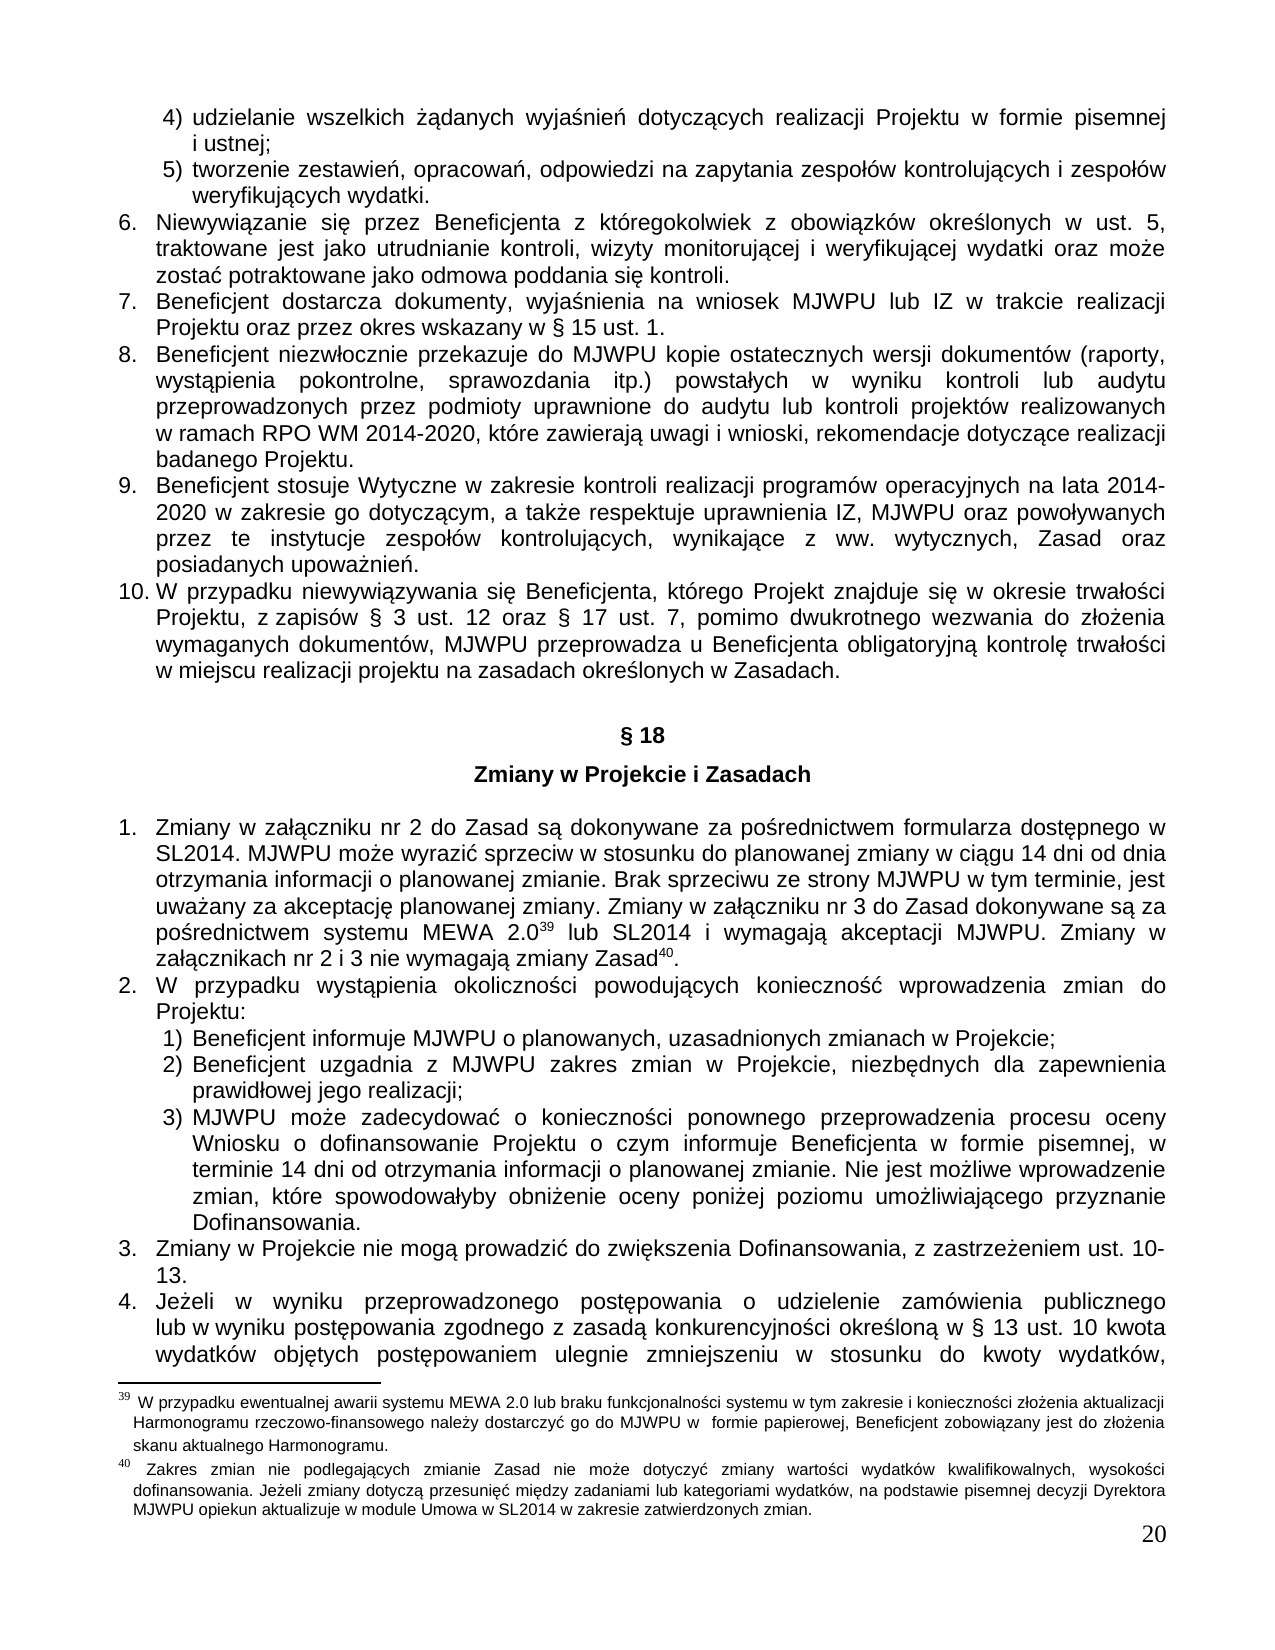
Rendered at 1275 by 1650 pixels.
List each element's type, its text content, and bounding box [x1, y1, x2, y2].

subtitle § 18 [118, 722, 1167, 748]
subtitle Zmiany w Projekcie i Zasadach [118, 761, 1167, 787]
list Niewywiązanie się przez Beneficjenta z któregokolwiek z obowiązków określonych w ust. 5, traktowane jest jako utrudnianie kontroli, wizyty monitorującej i weryfikującej wydatki oraz może zostać potraktowane jako odmowa poddania się kontroli. [118, 209, 1167, 288]
list Beneficjent uzgadnia z MJWPU zakres zmian w Projekcie, niezbędnych dla zapewnienia prawidłowej jego realizacji; [162, 1051, 1167, 1103]
list Beneficjent informuje MJWPU o planowanych, uzasadnionych zmianach w Projekcie; [162, 1024, 1167, 1051]
list Beneficjent niezwłocznie przekazuje do MJWPU kopie ostatecznych wersji dokumentów (raporty, wystąpienia pokontrolne, sprawozdania itp.) powstałych w wyniku kontroli lub audytu przeprowadzonych przez podmioty uprawnione do audytu lub kontroli projektów realizowanych w ramach RPO WM 2014-2020, które zawierają uwagi i wnioski, rekomendacje dotyczące realizacji badanego Projektu. [118, 341, 1167, 472]
list Zmiany w Projekcie nie mogą prowadzić do zwiększenia Dofinansowania, z zastrzeżeniem ust. 10-13. [118, 1235, 1167, 1288]
list W przypadku niewywiązywania się Beneficjenta, którego Projekt znajduje się w okresie trwałości Projektu, z zapisów § 3 ust. 12 oraz § 17 ust. 7, pomimo dwukrotnego wezwania do złożenia wymaganych dokumentów, MJWPU przeprowadza u Beneficjenta obligatoryjną kontrolę trwałości w miejscu realizacji projektu na zasadach określonych w Zasadach. [118, 578, 1167, 683]
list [118, 1288, 1167, 1367]
list udzielanie wszelkich żądanych wyjaśnień dotyczących realizacji Projektu w formie pisemnej i ustnej; [162, 103, 1167, 156]
list Beneficjent stosuje Wytyczne w zakresie kontroli realizacji programów operacyjnych na lata 2014-2020 w zakresie go dotyczącym, a także respektuje uprawnienia IZ, MJWPU oraz powoływanych przez te instytucje zespołów kontrolujących, wynikające z ww. wytycznych, Zasad oraz posiadanych upoważnień. [118, 472, 1167, 578]
list Zmiany w załączniku nr 2 do Zasad są dokonywane za pośrednictwem formularza dostępnego w SL2014. MJWPU może wyrazić sprzeciw w stosunku do planowanej zmiany w ciągu 14 dni od dnia otrzymania informacji o planowanej zmianie. Brak sprzeciwu ze strony MJWPU w tym terminie, jest uważany za akceptację planowanej zmiany. Zmiany w załączniku nr 3 do Zasad dokonywane są za pośrednictwem systemu MEWA 2.0 lub SL2014 i wymagają akceptacji MJWPU. Zmiany w załącznikach nr 2 i 3 nie wymagają zmiany Zasad. [118, 814, 1167, 972]
list Beneficjent dostarcza dokumenty, wyjaśnienia na wniosek MJWPU lub IZ w trakcie realizacji Projektu oraz przez okres wskazany w § 15 ust. 1. [118, 288, 1167, 341]
list W przypadku wystąpienia okoliczności powodujących konieczność wprowadzenia zmian do Projektu: [118, 972, 1167, 1024]
list tworzenie zestawień, opracowań, odpowiedzi na zapytania zespołów kontrolujących i zespołów weryfikujących wydatki. [162, 156, 1167, 209]
list MJWPU może zadecydować o konieczności ponownego przeprowadzenia procesu oceny Wniosku o dofinansowanie Projektu o czym informuje Beneficjenta w formie pisemnej, w terminie 14 dni od otrzymania informacji o planowanej zmianie. Nie jest możliwe wprowadzenie zmian, które spowodowałyby obniżenie oceny poniżej poziomu umożliwiającego przyznanie Dofinansowania. [162, 1103, 1167, 1235]
